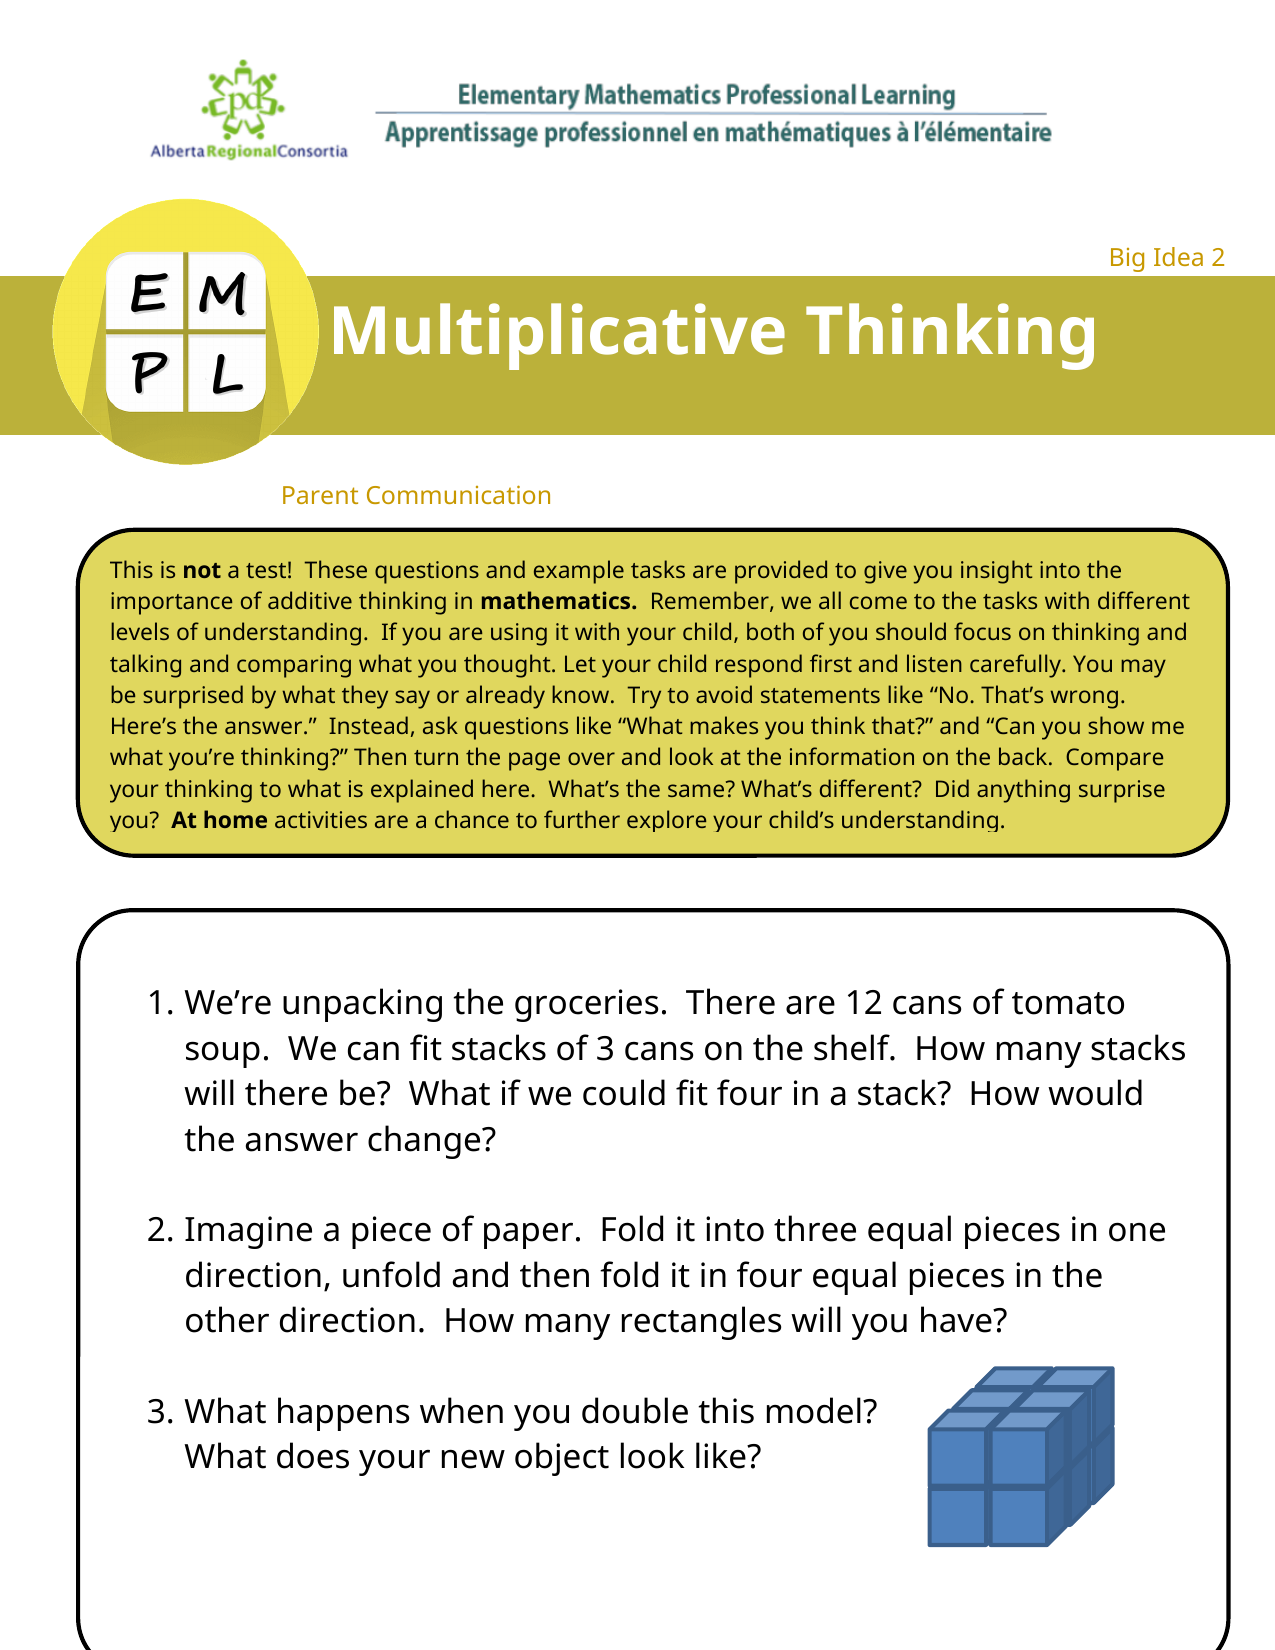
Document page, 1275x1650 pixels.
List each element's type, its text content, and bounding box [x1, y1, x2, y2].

picture [106, 38, 1082, 174]
text Parent Communication [281, 478, 1172, 512]
picture [0, 182, 1275, 481]
text Big Idea 2 [335, 239, 1226, 274]
